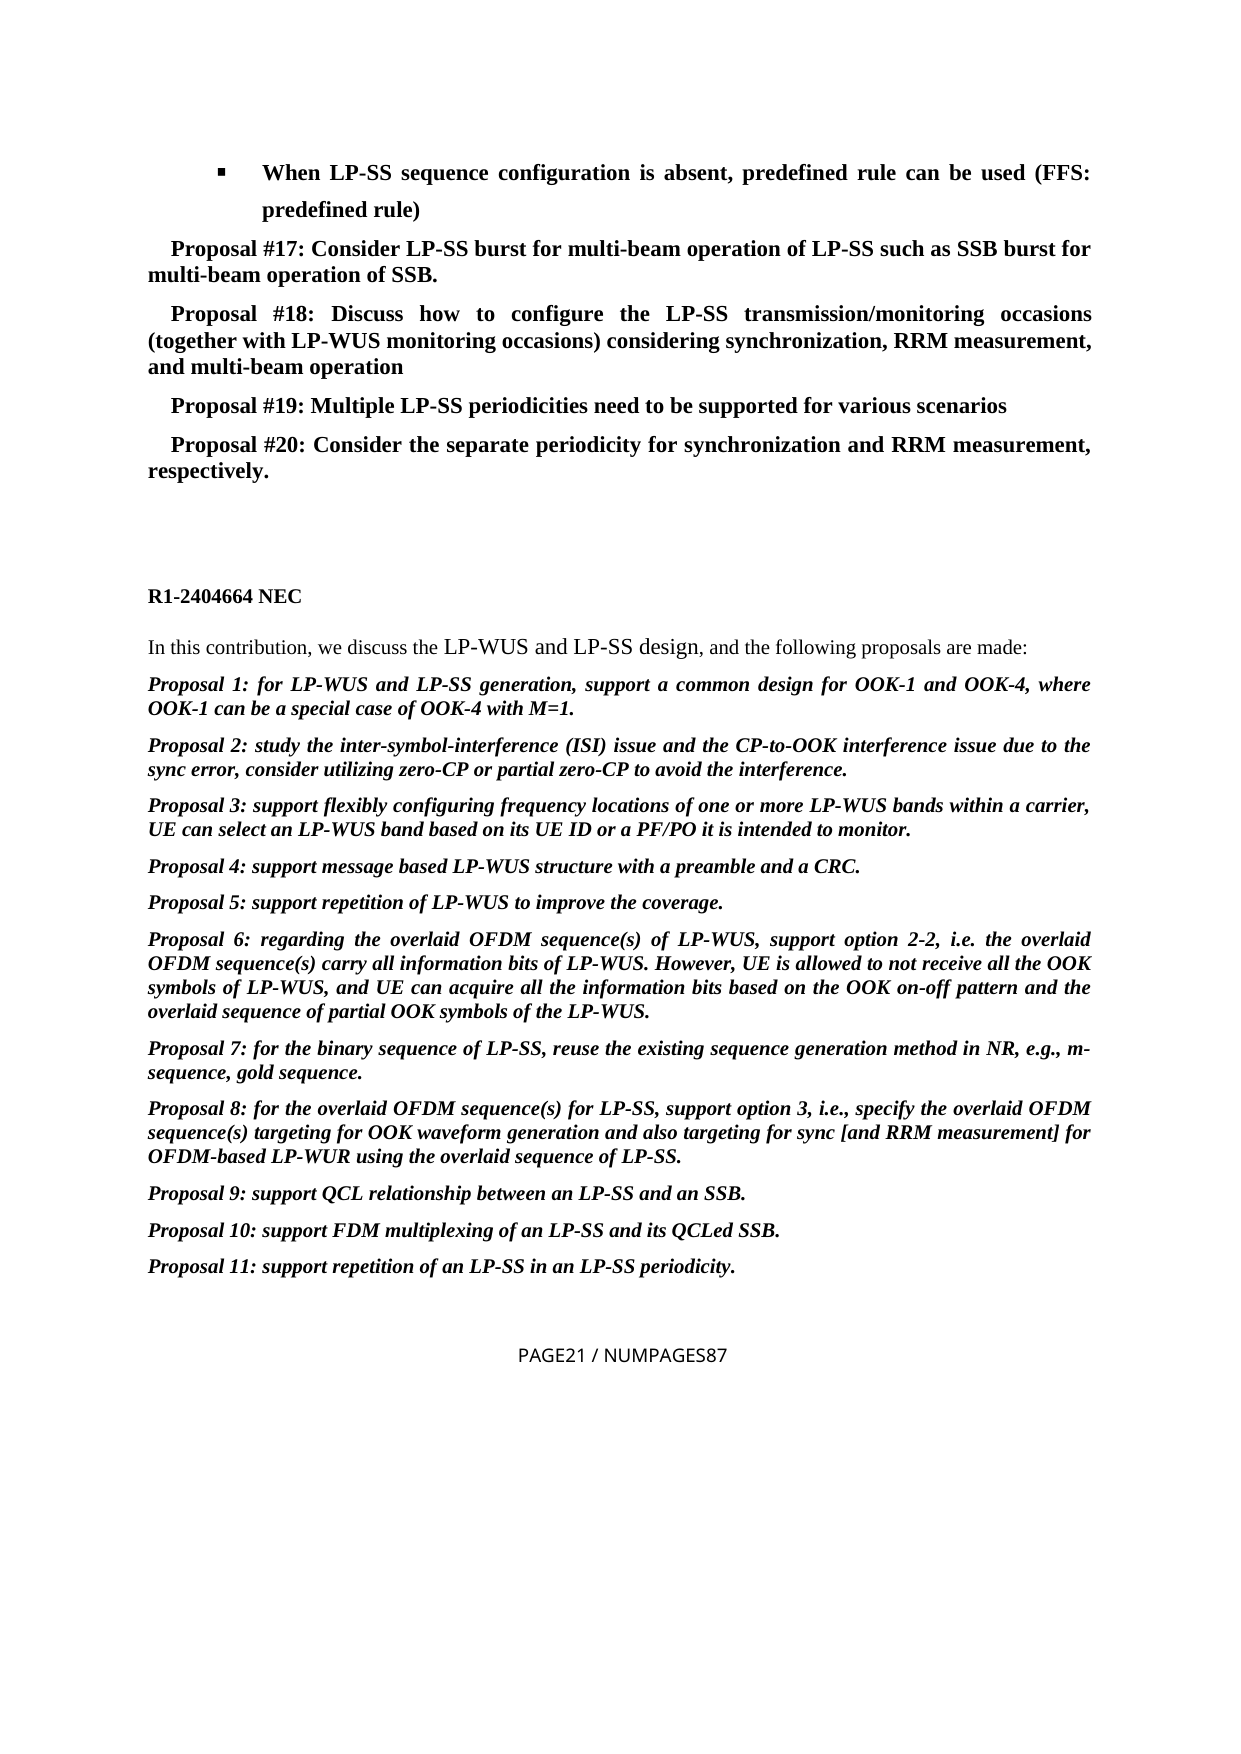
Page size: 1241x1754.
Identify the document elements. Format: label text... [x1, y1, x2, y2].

text Proposal #17: Consider LP-SS burst for multi-beam operation of LP-SS such as SSB burst for multi-beam operation of SSB. [148, 235, 1092, 288]
text Proposal 8: for the overlaid OFDM sequence(s) for LP-SS, support option 3, i.e., specify the overlaid OFDM sequence(s) targeting for OOK waveform generation and also targeting for sync [and RRM measurement] for OFDM-based LP-WUR using the overlaid sequence of LP-SS. [148, 1096, 1092, 1168]
text Proposal 6: regarding the overlaid OFDM sequence(s) of LP-WUS, support option 2-2, i.e. the overlaid OFDM sequence(s) carry all information bits of LP-WUS. However, UE is allowed to not receive all the OOK symbols of LP-WUS, and UE can acquire all the information bits based on the OOK on-off pattern and the overlaid sequence of partial OOK symbols of the LP-WUS. [148, 927, 1092, 1023]
text Proposal 7: for the binary sequence of LP-SS, reuse the existing sequence generation method in NR, e.g., m-sequence, gold sequence. [148, 1036, 1092, 1084]
text Proposal #19: Multiple LP-SS periodicities need to be supported for various scenarios [148, 392, 1092, 418]
text Proposal 10: support FDM multiplexing of an LP-SS and its QCLed SSB. [148, 1217, 1092, 1242]
list When LP-SS sequence configuration is absent, predefined rule can be used (FFS: predefined rule) [216, 148, 1092, 223]
text Proposal #18: Discuss how to configure the LP-SS transmission/monitoring occasions (together with LP-WUS monitoring occasions) considering synchronization, RRM measurement, and multi-beam operation [148, 300, 1092, 379]
text In this contribution, we discuss the LP-WUS and LP-SS design, and the following proposals are made: [148, 633, 1092, 659]
text Proposal 1: for LP-WUS and LP-SS generation, support a common design for OOK-1 and OOK-4, where OOK-1 can be a special case of OOK-4 with M=1. [148, 672, 1092, 720]
text Proposal 3: support flexibly configuring frequency locations of one or more LP-WUS bands within a carrier, UE can select an LP-WUS band based on its UE ID or a PF/PO it is intended to monitor. [148, 793, 1092, 841]
text Proposal 2: study the inter-symbol-interference (ISI) issue and the CP-to-OOK interference issue due to the sync error, consider utilizing zero-CP or partial zero-CP to avoid the interference. [148, 732, 1092, 781]
text Proposal #20: Consider the separate periodicity for synchronization and RRM measurement, respectively. [148, 431, 1092, 483]
text R1-2404664 NEC [148, 584, 1092, 608]
text Proposal 4: support message based LP-WUS structure with a preamble and a CRC. [148, 854, 1092, 878]
text Proposal 9: support QCL relationship between an LP-SS and an SSB. [148, 1181, 1092, 1205]
text Proposal 11: support repetition of an LP-SS in an LP-SS periodicity. [148, 1254, 1092, 1278]
text Proposal 5: support repetition of LP-WUS to improve the coverage. [148, 890, 1092, 914]
